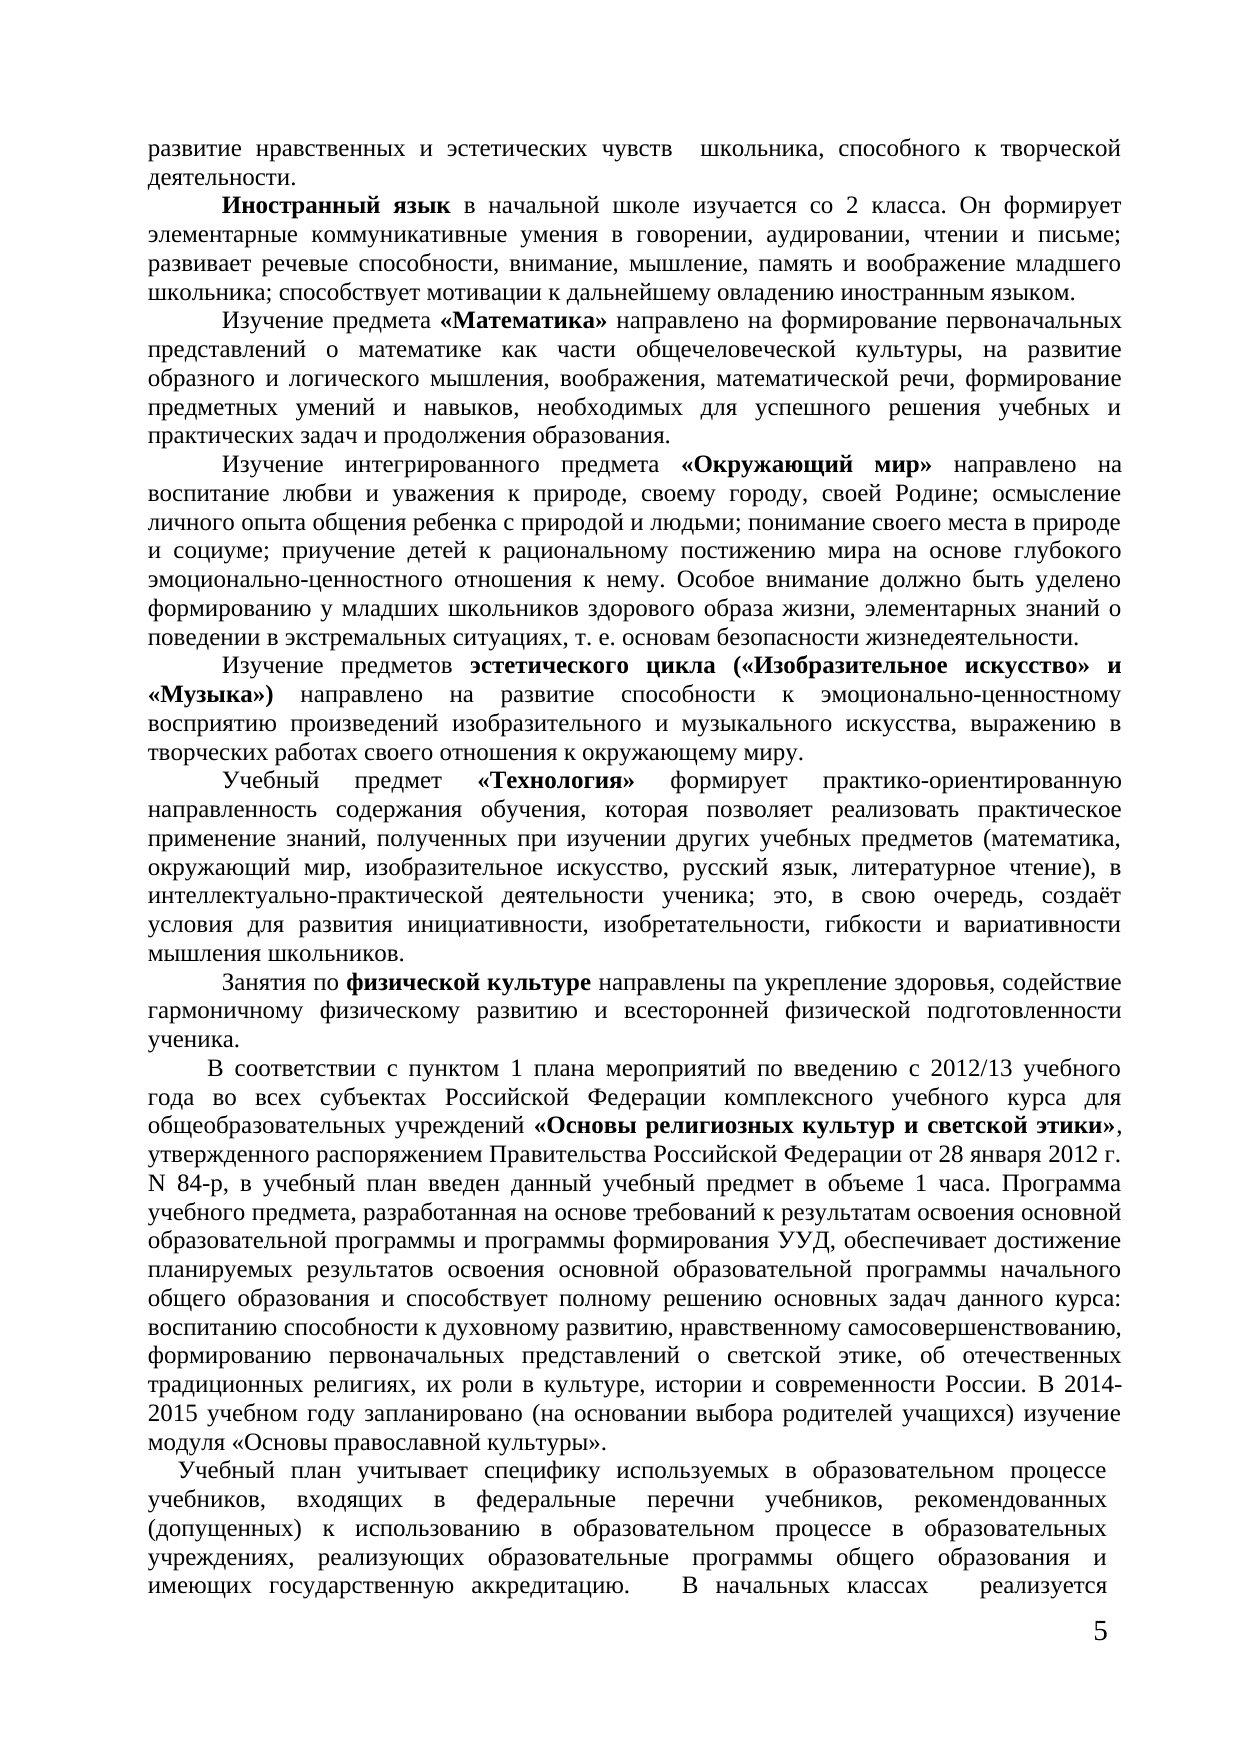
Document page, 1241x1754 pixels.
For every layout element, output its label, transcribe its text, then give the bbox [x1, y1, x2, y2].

text Изучение предмета «Математика» направлено на формирование первоначальных представлений о математике как части общечеловеческой культуры, на развитие образного и логического мышления, воображения, математической речи, формирование предметных умений и навыков, необходимых для успешного решения учебных и практических задач и продолжения образования. [148, 305, 1122, 449]
text Изучение интегрированного предмета «Окружающий мир» направлено на воспитание любви и уважения к природе, своему городу, своей Родине; осмысление личного опыта общения ребенка с природой и людьми; понимание своего места в природе и социуме; приучение детей к рациональному постижению мира на основе глубокого эмоционально-ценностного отношения к нему. Особое внимание должно быть уделено формированию у младших школьников здорового образа жизни, элементарных знаний о поведении в экстремальных ситуациях, т. е. основам безопасности жизнедеятельности. [148, 449, 1122, 650]
text В соответствии с пунктом 1 плана мероприятий по введению с 2012/13 учебного года во всех субъектах Российской Федерации комплексного учебного курса для общеобразовательных учреждений «Основы религиозных культур и светской этики», утвержденного распоряжением Правительства Российской Федерации от 28 января 2012 г. N 84-р, в учебный план введен данный учебный предмет в объеме 1 часа. Программа учебного предмета, разработанная на основе требований к результатам освоения основной образовательной программы и программы формирования УУД, обеспечивает достижение планируемых результатов освоения основной образовательной программы начального общего образования и способствует полному решению основных задач данного курса: воспитанию способности к духовному развитию, нравственному самосовершенствованию, формированию первоначальных представлений о светской этике, об отечественных традиционных религиях, их роли в культуре, истории и современности России. В 2014-2015 учебном году запланировано (на основании выбора родителей учащихся) изучение модуля «Основы православной культуры». [148, 1053, 1122, 1455]
text Занятия по физической культуре направлены па укрепление здоровья, содействие гармоничному физическому развитию и всесторонней физической подготовленности ученика. [148, 967, 1122, 1053]
text Иностранный язык в начальной школе изучается со 2 класса. Он формирует элементарные коммуникативные умения в говорении, аудировании, чтении и письме; развивает речевые способности, внимание, мышление, память и воображение младшего школьника; способствует мотивации к дальнейшему овладению иностранным языком. [148, 190, 1122, 305]
text Учебный предмет «Технология» формирует практико-ориентированную направленность содержания обучения, которая позволяет реализовать практическое применение знаний, полученных при изучении других учебных предметов (математика, окружающий мир, изобразительное искусство, русский язык, литературное чтение), в интеллектуально-практической деятельности ученика; это, в свою очередь, создаёт условия для развития инициативности, изобретательности, гибкости и вариативности мышления школьников. [148, 765, 1122, 967]
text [148, 133, 1122, 190]
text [148, 1455, 1107, 1599]
text Изучение предметов эстетического цикла («Изобразительное искусство» и «Музыка») направлено на развитие способности к эмоционально-ценностному восприятию произведений изобразительного и музыкального искусства, выражению в творческих работах своего отношения к окружающему миру. [148, 650, 1122, 765]
